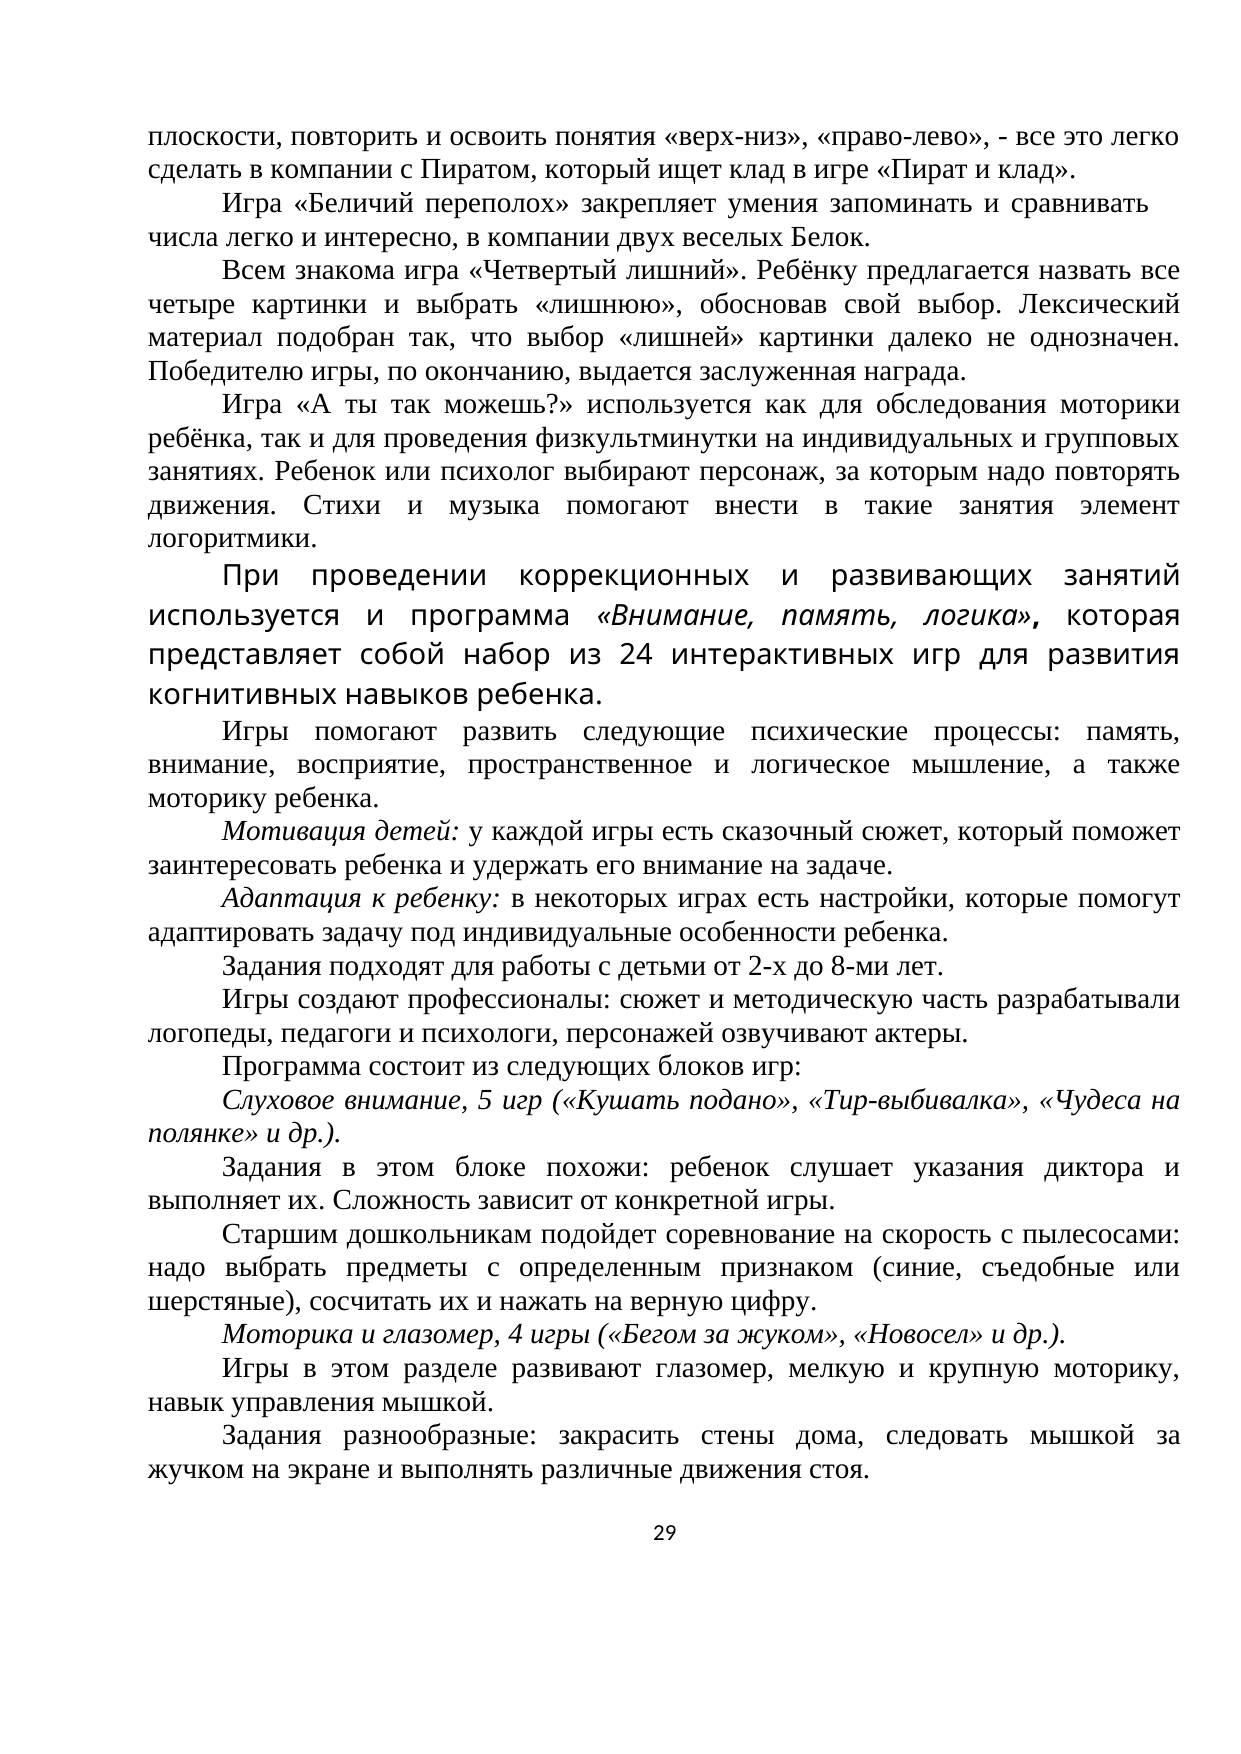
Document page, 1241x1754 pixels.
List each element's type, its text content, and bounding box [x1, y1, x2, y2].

text Моторика и глазомер, 4 игры («Бегом за жуком», «Новосел» и др.). [148, 1317, 1181, 1350]
text Слуховое внимание, 5 игр («Кушать подано», «Тир-выбивалка», «Чудеса на полянке» и др.). [148, 1082, 1181, 1149]
text Игры создают профессионалы: сюжет и методическую часть разрабатывали логопеды, педагоги и психологи, персонажей озвучивают актеры. [148, 981, 1181, 1048]
text Задания подходят для работы с детьми от 2-х до 8-ми лет. [148, 948, 1181, 981]
text Игры помогают развить следующие психические процессы: память, внимание, восприятие, пространственное и логическое мышление, а также моторику ребенка. [148, 713, 1181, 813]
text Старшим дошкольникам подойдет соревнование на скорость с пылесосами: надо выбрать предметы с определенным признаком (синие, съедобные или шерстяные), сосчитать их и нажать на верную цифру. [148, 1216, 1181, 1317]
text Мотивация детей: у каждой игры есть сказочный сюжет, который поможет заинтересовать ребенка и удержать его внимание на задаче. [148, 813, 1181, 881]
text Игра «А ты так можешь?» используется как для обследования моторики ребёнка, так и для проведения физкультминутки на индивидуальных и групповых занятиях. Ребенок или психолог выбирают персонаж, за которым надо повторять движения. Стихи и музыка помогают внести в такие занятия элемент логоритмики. [148, 386, 1181, 554]
text Задания в этом блоке похожи: ребенок слушает указания диктора и выполняет их. Сложность зависит от конкретной игры. [148, 1149, 1181, 1216]
text Игры в этом разделе развивают глазомер, мелкую и крупную моторику, навык управления мышкой. [148, 1350, 1181, 1417]
text При проведении коррекционных и развивающих занятий используется и программа «Внимание, память, логика», которая представляет собой набор из 24 интерактивных игр для развития когнитивных навыков ребенка. [148, 554, 1181, 713]
text Задания разнообразные: закрасить стены дома, следовать мышкой за жучком на экране и выполнять различные движения стоя. [148, 1417, 1181, 1484]
text Адаптация к ребенку: в некоторых играх есть настройки, которые помогут адаптировать задачу под индивидуальные особенности ребенка. [148, 881, 1181, 948]
text Программа состоит из следующих блоков игр: [148, 1048, 1181, 1082]
text Всем знакома игра «Четвертый лишний». Ребёнку предлагается назвать все четыре картинки и выбрать «лишнюю», обосновав свой выбор. Лексический материал подобран так, что выбор «лишней» картинки далеко не однозначен. Победителю игры, по окончанию, выдается заслуженная награда. [148, 252, 1181, 386]
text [148, 118, 1181, 185]
text Игра «Беличий переполох» закрепляет умения запоминать и сравнивать числа легко и интересно, в компании двух веселых Белок. [148, 185, 1150, 252]
